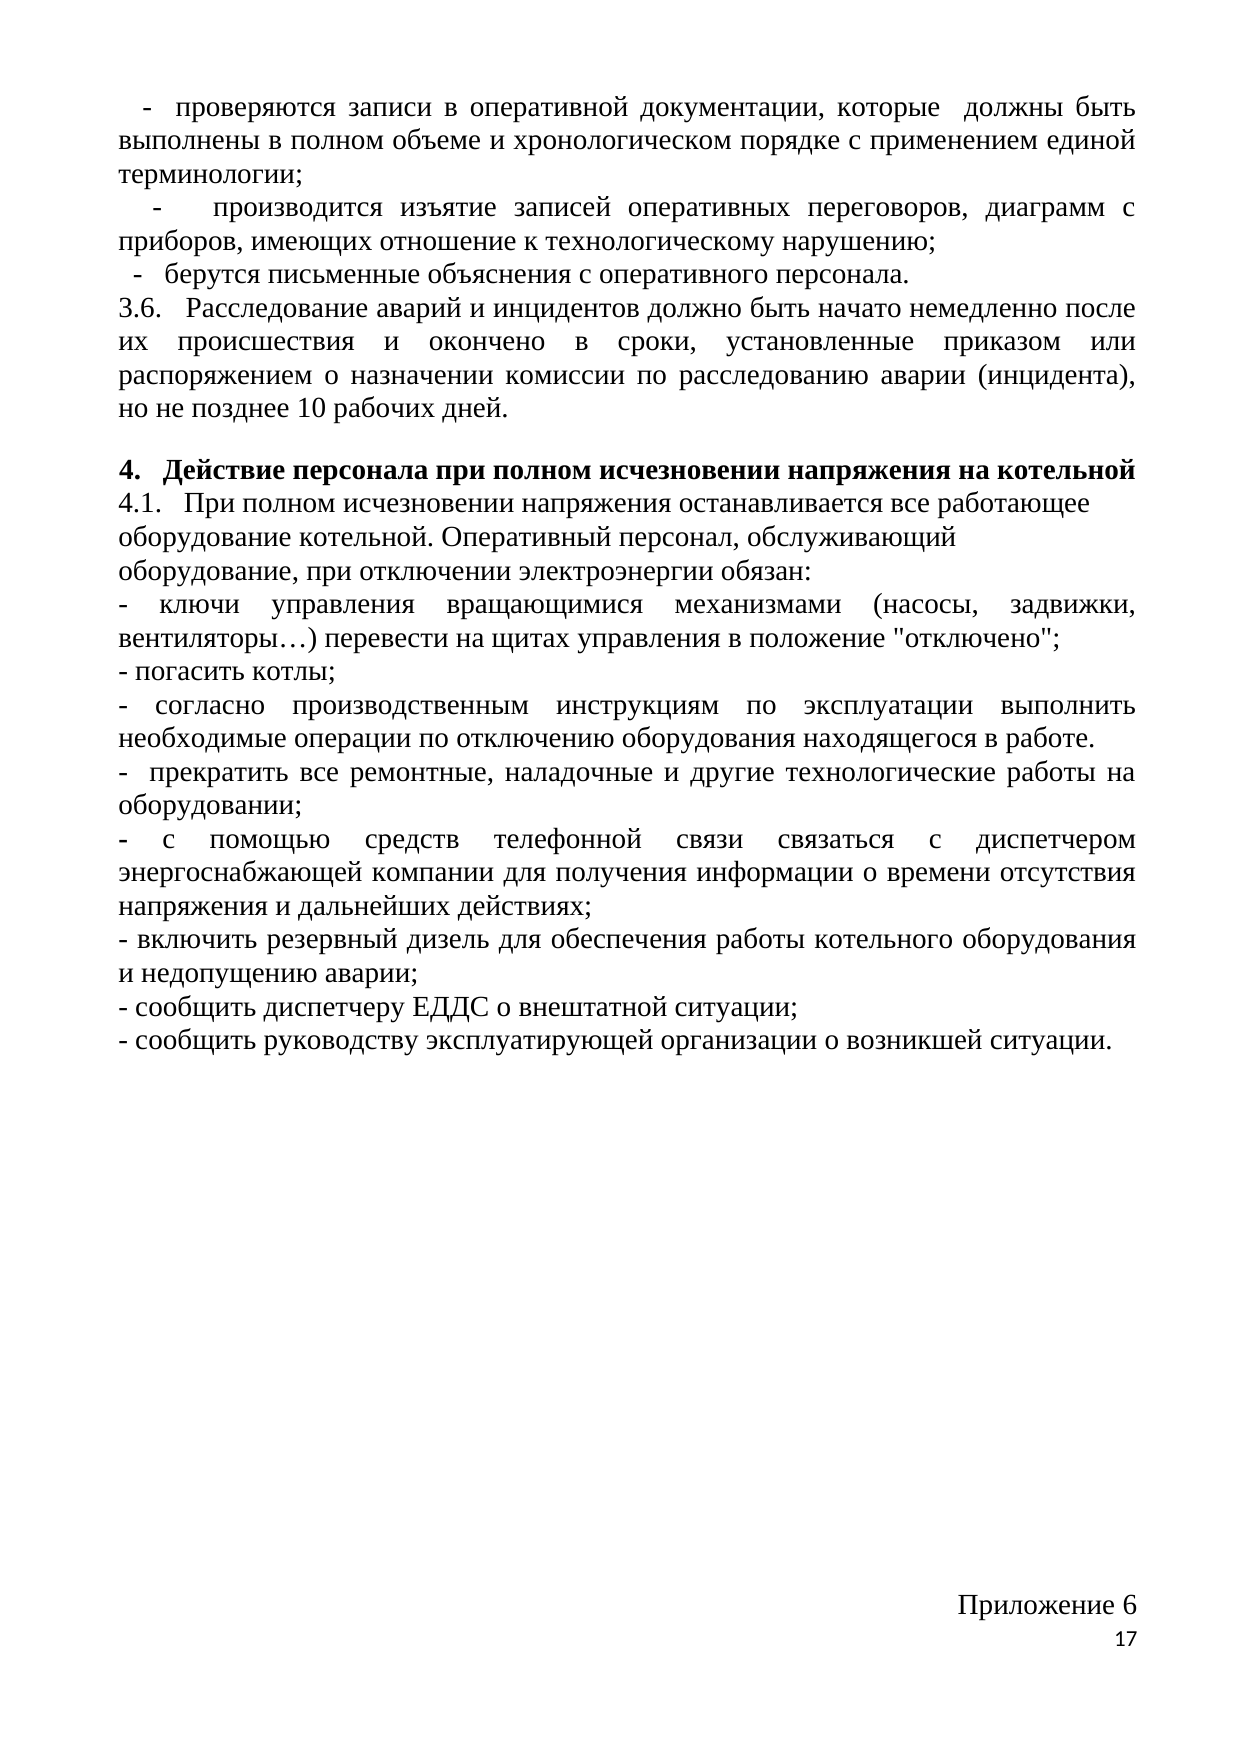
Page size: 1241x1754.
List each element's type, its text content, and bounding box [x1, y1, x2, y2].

text 3.6. Расследование аварий и инцидентов должно быть начато немедленно после их происшествия и окончено в сроки, установленные приказом или распоряжением о назначении комиссии по расследованию аварии (инцидента), но не позднее 10 рабочих дней. [118, 290, 1137, 424]
text - ключи управления вращающимися механизмами (насосы, задвижки, вентиляторы…) перевести на щитах управления в положение "отключено"; [118, 586, 1137, 653]
text 4. Действие персонала при полном исчезновении напряжения на котельной [118, 452, 1137, 486]
text - согласно производственным инструкциям по эксплуатации выполнить необходимые операции по отключению оборудования находящегося в работе. [118, 687, 1137, 754]
text оборудование котельной. Оперативный персонал, обслуживающий оборудование, при отключении электроэнергии обязан: [118, 519, 1137, 586]
text 4.1. При полном исчезновении напряжения останавливается все работающее [118, 486, 1137, 519]
text - сообщить диспетчеру ЕДДС о внештатной ситуации; [118, 989, 1137, 1022]
text - производится изъятие записей оперативных переговоров, диаграмм с приборов, имеющих отношение к технологическому нарушению; [118, 189, 1137, 256]
text - сообщить руководству эксплуатирующей организации о возникшей ситуации. [118, 1022, 1137, 1056]
text - с помощью средств телефонной связи связаться с диспетчером энергоснабжающей компании для получения информации о времени отсутствия напряжения и дальнейших действиях; [118, 821, 1137, 922]
text - прекратить все ремонтные, наладочные и другие технологические работы на оборудовании; [118, 754, 1137, 821]
text - погасить котлы; [118, 653, 1137, 687]
text Приложение 6 [118, 1587, 1137, 1621]
text - включить резервный дизель для обеспечения работы котельного оборудования и недопущению аварии; [118, 922, 1137, 989]
text - проверяются записи в оперативной документации, которые должны быть выполнены в полном объеме и хронологическом порядке с применением единой терминологии; [118, 89, 1137, 189]
text - берутся письменные объяснения с оперативного персонала. [118, 256, 1137, 290]
